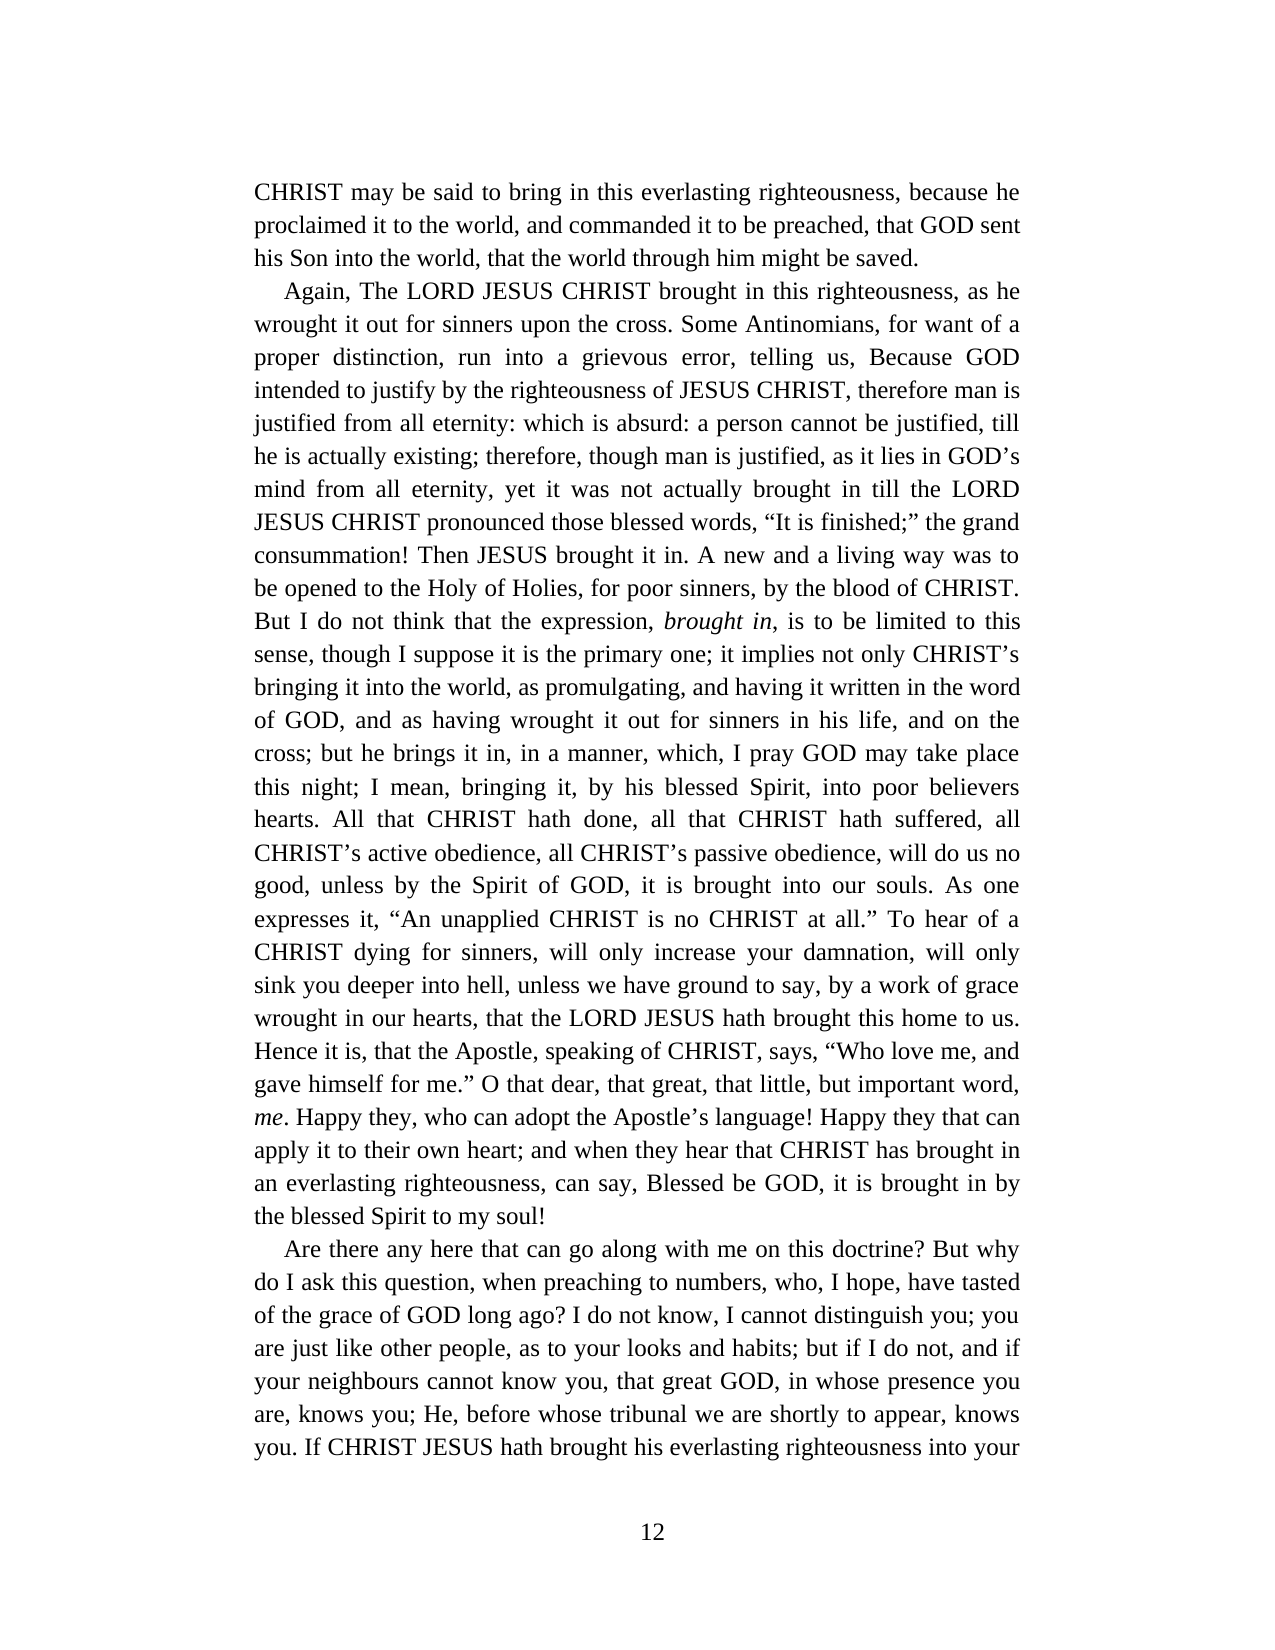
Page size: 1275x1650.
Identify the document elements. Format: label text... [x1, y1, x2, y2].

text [254, 1234, 1021, 1461]
text Again, The LORD JESUS CHRIST brought in this righteousness, as he wrought it out for sinners upon the cross. Some Antinomians, for want of a proper distinction, run into a grievous error, telling us, Because GOD intended to justify by the righteousness of JESUS CHRIST, therefore man is justified from all eternity: which is absurd: a person cannot be justified, till he is actually existing; therefore, though man is justified, as it lies in GOD’s mind from all eternity, yet it was not actually brought in till the LORD JESUS CHRIST pronounced those blessed words, “It is finished;” the grand consummation! Then JESUS brought it in. A new and a living way was to be opened to the Holy of Holies, for poor sinners, by the blood of CHRIST. But I do not think that the expression, brought in, is to be limited to this sense, though I suppose it is the primary one; it implies not only CHRIST’s bringing it into the world, as promulgating, and having it written in the word of GOD, and as having wrought it out for sinners in his life, and on the cross; but he brings it in, in a manner, which, I pray GOD may take place this night; I mean, bringing it, by his blessed Spirit, into poor believers hearts. All that CHRIST hath done, all that CHRIST hath suffered, all CHRIST’s active obedience, all CHRIST’s passive obedience, will do us no good, unless by the Spirit of GOD, it is brought into our souls. As one expresses it, “An unapplied CHRIST is no CHRIST at all.” To hear of a CHRIST dying for sinners, will only increase your damnation, will only sink you deeper into hell, unless we have ground to say, by a work of grace wrought in our hearts, that the LORD JESUS hath brought this home to us. Hence it is, that the Apostle, speaking of CHRIST, says, “Who love me, and gave himself for me.” O that dear, that great, that little, but important word, me. Happy they, who can adopt the Apostle’s language! Happy they that can apply it to their own heart; and when they hear that CHRIST has brought in an everlasting righteousness, can say, Blessed be GOD, it is brought in by the blessed Spirit to my soul! [254, 276, 1021, 1229]
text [254, 177, 1021, 272]
